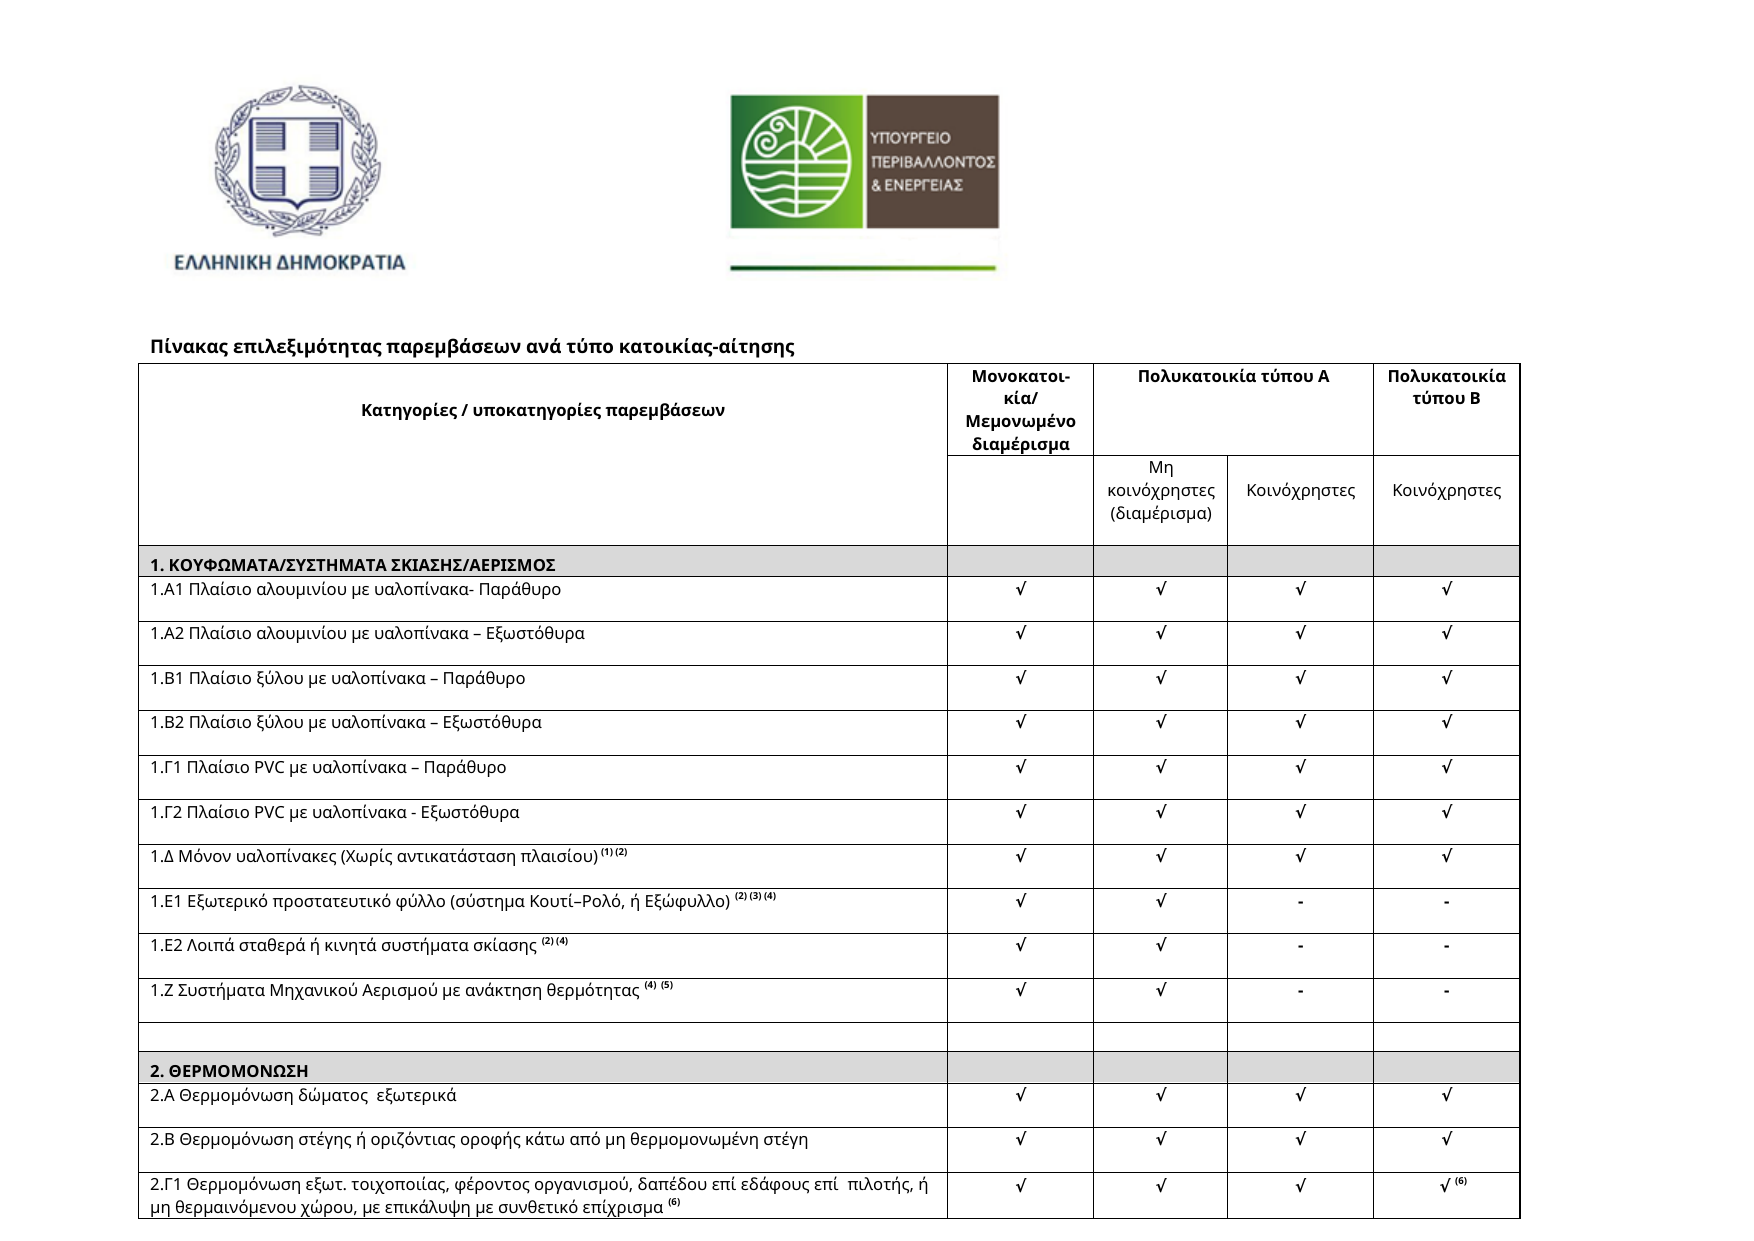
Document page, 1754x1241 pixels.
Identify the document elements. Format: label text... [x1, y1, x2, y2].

table_cell √ [1094, 1128, 1227, 1172]
table_cell 1.Α2 Πλαίσιο αλουμινίου με υαλοπίνακα – Εξωστόθυρα [139, 622, 947, 665]
table_cell [139, 1023, 947, 1051]
table_cell [1374, 1052, 1519, 1082]
table_cell Κοινόχρηστες [1374, 456, 1519, 545]
table_cell √ [948, 666, 1093, 710]
table_cell √ [948, 889, 1093, 933]
table_cell [948, 1023, 1093, 1051]
table_cell - [1228, 979, 1373, 1022]
table_cell √ [1094, 845, 1227, 888]
table_cell √ [1228, 577, 1373, 621]
table_cell Κοινόχρηστες [1228, 456, 1373, 545]
table_cell √ [1094, 889, 1227, 933]
table_cell √ [1094, 934, 1227, 977]
table_cell 2.Γ1 Θερμομόνωση εξωτ. τοιχοποιίας, φέροντος οργανισμού, δαπέδου επί εδάφους επί πιλοτής, ή μη θερμαινόμενου χώρου, με επικάλυψη με συνθετικό επίχρισμα (6) [139, 1173, 947, 1218]
table_cell √ [1374, 622, 1519, 665]
table_cell 2.Β Θερμομόνωση στέγης ή οριζόντιας οροφής κάτω από μη θερμομονωμένη στέγη [139, 1128, 947, 1172]
table_cell [1374, 1023, 1519, 1051]
table_cell 1.Δ Μόνον υαλοπίνακες (Χωρίς αντικατάσταση πλαισίου) (1) (2) [139, 845, 947, 888]
table_cell √ [1094, 622, 1227, 665]
table_cell Μη κοινόχρηστες (διαμέρισμα) [1094, 456, 1227, 545]
table_cell √ [948, 756, 1093, 799]
table_cell - [1374, 889, 1519, 933]
table_cell √ [1228, 800, 1373, 844]
table_cell [1228, 546, 1373, 576]
table_cell √ [1374, 1128, 1519, 1172]
table_cell [1228, 1052, 1373, 1082]
table_cell √ [948, 1084, 1093, 1127]
table_cell √ [1228, 666, 1373, 710]
table_cell [1228, 1023, 1373, 1051]
table_cell [1094, 546, 1227, 576]
table_cell 1.B2 Πλαίσιο ξύλου με υαλοπίνακα – Εξωστόθυρα [139, 711, 947, 754]
table_header Μονοκατοι-κία/Μεμονωμένο διαμέρισμα [948, 364, 1093, 455]
table_cell √ [1228, 1128, 1373, 1172]
table_cell [1094, 1052, 1227, 1082]
table_cell 1.Γ2 Πλαίσιο PVC με υαλοπίνακα - Εξωστόθυρα [139, 800, 947, 844]
table_cell √ [1094, 756, 1227, 799]
table_cell √ [1374, 800, 1519, 844]
table_cell √ [1094, 577, 1227, 621]
table_cell √ [948, 711, 1093, 754]
table_cell √ [1228, 1084, 1373, 1127]
table_cell [948, 456, 1093, 545]
table_cell √ [1228, 845, 1373, 888]
table_cell √ [1374, 577, 1519, 621]
table_cell √ [948, 979, 1093, 1022]
table_cell √ (6) [1374, 1173, 1519, 1218]
table_cell - [1228, 889, 1373, 933]
table_cell √ [1094, 711, 1227, 754]
table_cell √ [948, 800, 1093, 844]
table_header Πολυκατοικία τύπου Α [1094, 364, 1373, 455]
table_cell √ [1228, 711, 1373, 754]
table_cell √ [1094, 979, 1227, 1022]
picture [150, 73, 1015, 284]
table_cell √ [1094, 800, 1227, 844]
table_cell - [1228, 934, 1373, 977]
table_cell - [1374, 934, 1519, 977]
table_cell √ [1374, 845, 1519, 888]
table_cell √ [1374, 1084, 1519, 1127]
table_cell √ [948, 1173, 1093, 1218]
table_cell 1.Ε1 Εξωτερικό προστατευτικό φύλλο (σύστημα Κουτί–Ρολό, ή Εξώφυλλο) (2) (3) (4) [139, 889, 947, 933]
table_cell 1.Ε2 Λοιπά σταθερά ή κινητά συστήματα σκίασης (2) (4) [139, 934, 947, 977]
table_cell √ [1374, 666, 1519, 710]
table_cell 2.A Θερμομόνωση δώματος εξωτερικά [139, 1084, 947, 1127]
table_cell √ [1374, 711, 1519, 754]
table_cell √ [948, 577, 1093, 621]
table_cell 1. ΚΟΥΦΩΜΑΤΑ/ΣΥΣΤΗΜΑΤΑ ΣΚΙΑΣΗΣ/ΑΕΡΙΣΜΟΣ [139, 546, 947, 576]
table_cell [1374, 546, 1519, 576]
table_cell √ [1094, 666, 1227, 710]
table_cell √ [1228, 756, 1373, 799]
table_cell √ [1374, 756, 1519, 799]
table_cell [1094, 1023, 1227, 1051]
table_cell [948, 546, 1093, 576]
table_cell √ [948, 845, 1093, 888]
table_header Πολυκατοικία τύπου Β [1374, 364, 1519, 455]
table_cell [948, 1052, 1093, 1082]
table_cell √ [1094, 1173, 1227, 1218]
table_cell 2. ΘΕΡΜΟΜΟΝΩΣΗ [139, 1052, 947, 1082]
table_cell - [1374, 979, 1519, 1022]
table_header Κατηγορίες / υποκατηγορίες παρεμβάσεων [139, 364, 947, 455]
subtitle Πίνακας επιλεξιμότητας παρεμβάσεων ανά τύπο κατοικίας-αίτησης [150, 334, 1604, 359]
table_cell 1.Ζ Συστήματα Μηχανικού Αερισμού με ανάκτηση θερμότητας (4) (5) [139, 979, 947, 1022]
table_cell √ [948, 622, 1093, 665]
table_cell √ [1228, 1173, 1373, 1218]
table_cell √ [948, 934, 1093, 977]
table_cell 1.Α1 Πλαίσιο αλουμινίου με υαλοπίνακα- Παράθυρο [139, 577, 947, 621]
table_cell √ [948, 1128, 1093, 1172]
table_cell 1.B1 Πλαίσιο ξύλου με υαλοπίνακα – Παράθυρο [139, 666, 947, 710]
table_cell 1.Γ1 Πλαίσιο PVC με υαλοπίνακα – Παράθυρο [139, 756, 947, 799]
table_cell [139, 455, 947, 545]
table_cell √ [1094, 1084, 1227, 1127]
table_cell √ [1228, 622, 1373, 665]
